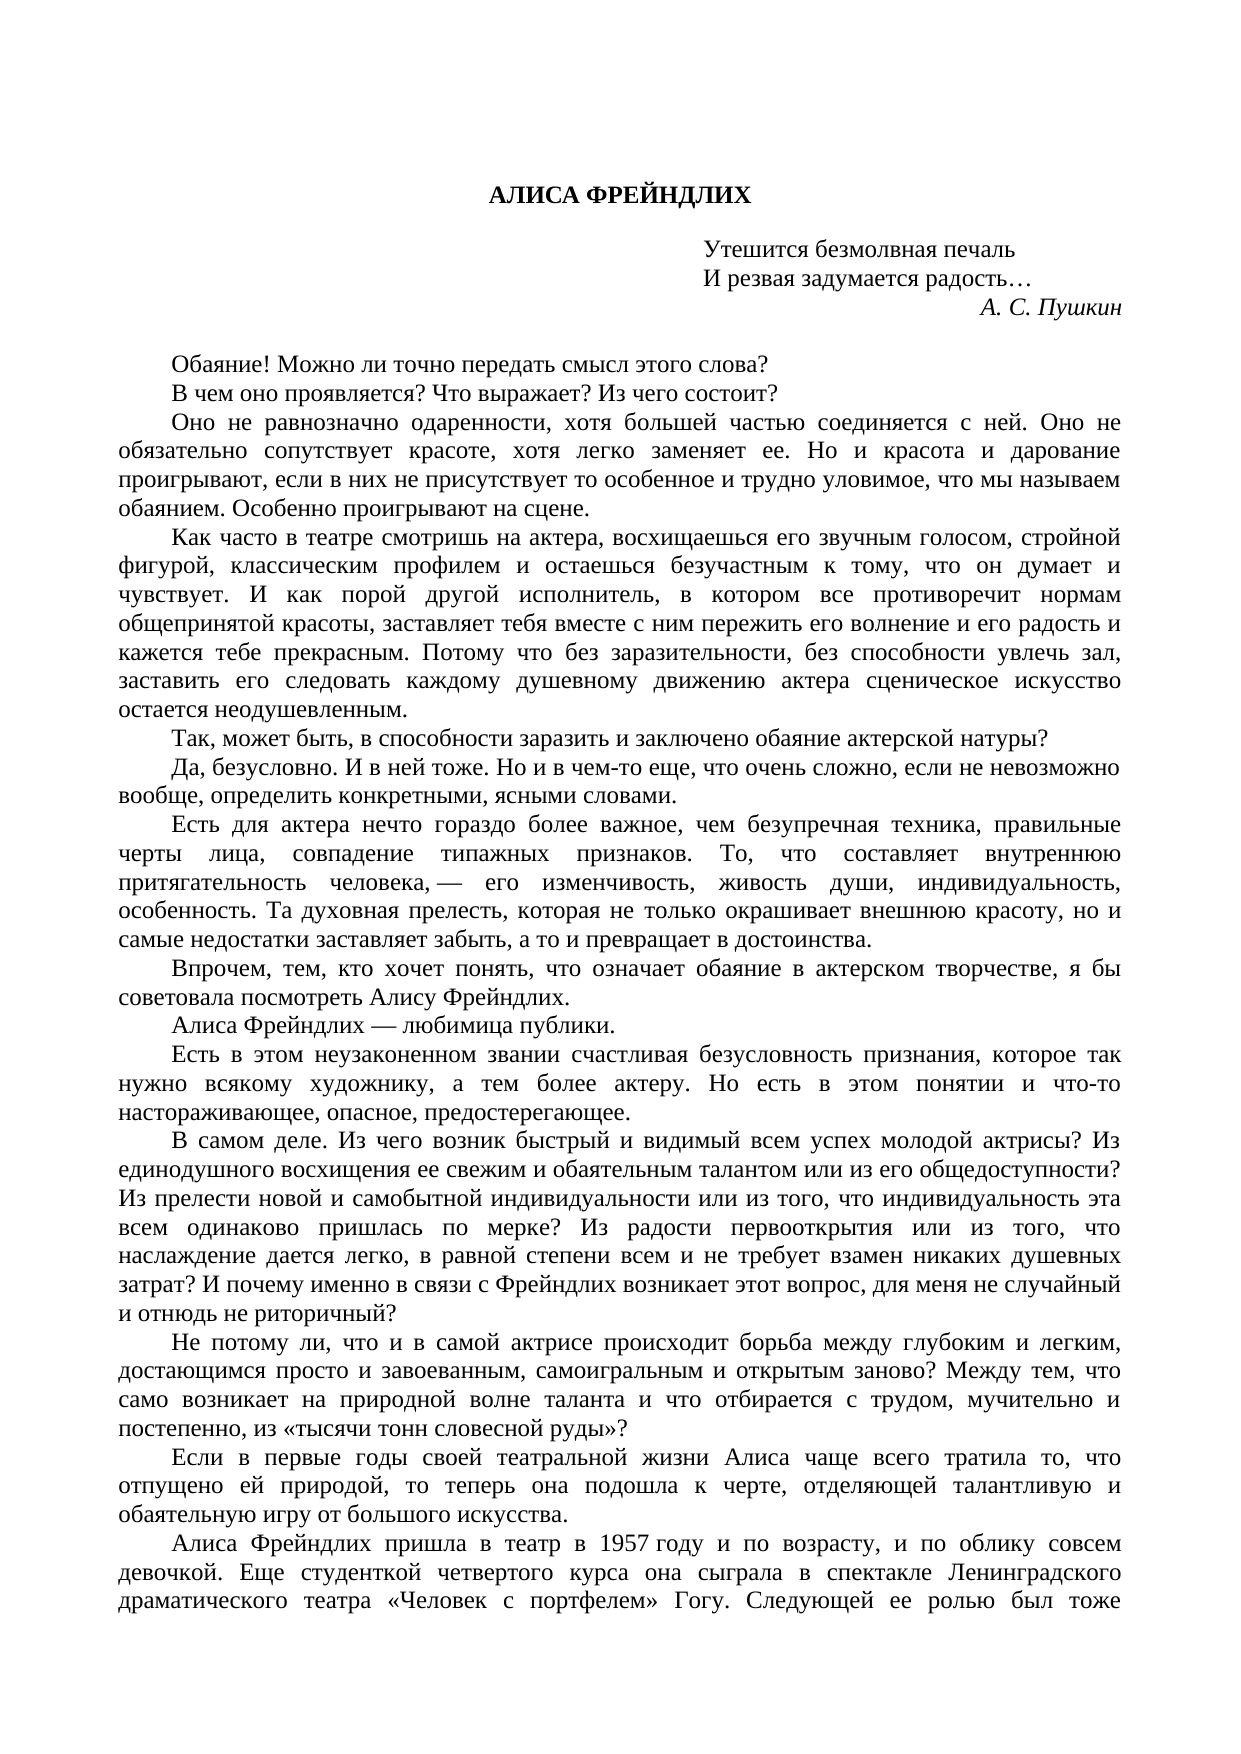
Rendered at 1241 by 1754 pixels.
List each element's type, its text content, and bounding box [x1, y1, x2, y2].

text Не потому ли, что и в самой актрисе происходит борьба между глубоким и легким, достающимся просто и завоеванным, самоигральным и открытым заново? Между тем, что само возникает на природной волне таланта и что отбирается с трудом, мучительно и постепенно, из «тысячи тонн словесной руды»? [118, 1327, 1122, 1442]
text Оно не равнозначно одаренности, хотя большей частью соединяется с ней. Оно не обязательно сопутствует красоте, хотя легко заменяет ее. Но и красота и дарование проигрывают, если в них не присутствует то особенное и трудно уловимое, что мы называем обаянием. Особенно проигрывают на сцене. [118, 407, 1122, 522]
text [118, 1528, 1122, 1614]
text А. С. Пушкин [650, 292, 1122, 321]
text Есть для актера нечто гораздо более важное, чем безупречная техника, правильные черты лица, совпадение типажных признаков. То, что составляет внутреннюю притягательность человека, — его изменчивость, живость души, индивидуальность, особенность. Та духовная прелесть, которая не {168} только окрашивает внешнюю красоту, но и самые недостатки заставляет забыть, а то и превращает в достоинства. [118, 809, 1122, 953]
text Есть в этом неузаконенном звании счастливая безусловность признания, которое так нужно всякому художнику, а тем более актеру. Но есть в этом понятии и что-то настораживающее, опасное, предостерегающее. [118, 1039, 1122, 1126]
text В самом деле. Из чего возник быстрый и видимый всем успех молодой актрисы? Из единодушного восхищения ее свежим и обаятельным талантом или из его общедоступности? Из прелести новой и самобытной индивидуальности или из того, что индивидуальность эта всем одинаково пришлась по мерке? Из радости первооткрытия или из того, что наслаждение дается легко, в равной степени всем и не требует взамен никаких душевных затрат? И почему именно в связи с Фрейндлих возникает этот вопрос, для меня не случайный и отнюдь не риторичный? [118, 1126, 1122, 1327]
text Если в первые годы своей театральной жизни Алиса чаще всего тратила то, что отпущено ей природой, то теперь она подошла к черте, отделяющей талантливую и обаятельную игру от большого искусства. [118, 1442, 1122, 1528]
text Впрочем, тем, кто хочет понять, что означает обаяние в актерском творчестве, я бы советовала посмотреть Алису Фрейндлих. [118, 953, 1122, 1011]
text Как часто в театре смотришь на актера, восхищаешься его звучным голосом, стройной фигурой, классическим профилем и остаешься безучастным к тому, что он думает и чувствует. И как порой другой исполнитель, в котором все противоречит нормам общепринятой красоты, заставляет тебя вместе с ним пережить его волнение и его радость и кажется тебе прекрасным. Потому что без заразительности, без способности увлечь зал, заставить его следовать каждому душевному движению актера сценическое искусство остается неодушевленным. [118, 522, 1122, 723]
text И резвая задумается радость… [650, 263, 1122, 292]
text Утешится безмолвная печаль [650, 234, 1122, 263]
text Так, может быть, в способности заразить и заключено обаяние актерской натуры? [118, 723, 1122, 752]
text Алиса Фрейндлих — любимица публики. [118, 1011, 1122, 1039]
text Обаяние! Можно ли точно передать смысл этого слова? [118, 349, 1122, 378]
text В чем оно проявляется? Что выражает? Из чего состоит? [118, 378, 1122, 407]
subtitle {167} Алиса Фрейндлих [118, 181, 1122, 209]
text Да, безусловно. И в ней тоже. Но и в чем-то еще, что очень сложно, если не невозможно вообще, определить конкретными, ясными словами. [118, 752, 1122, 809]
